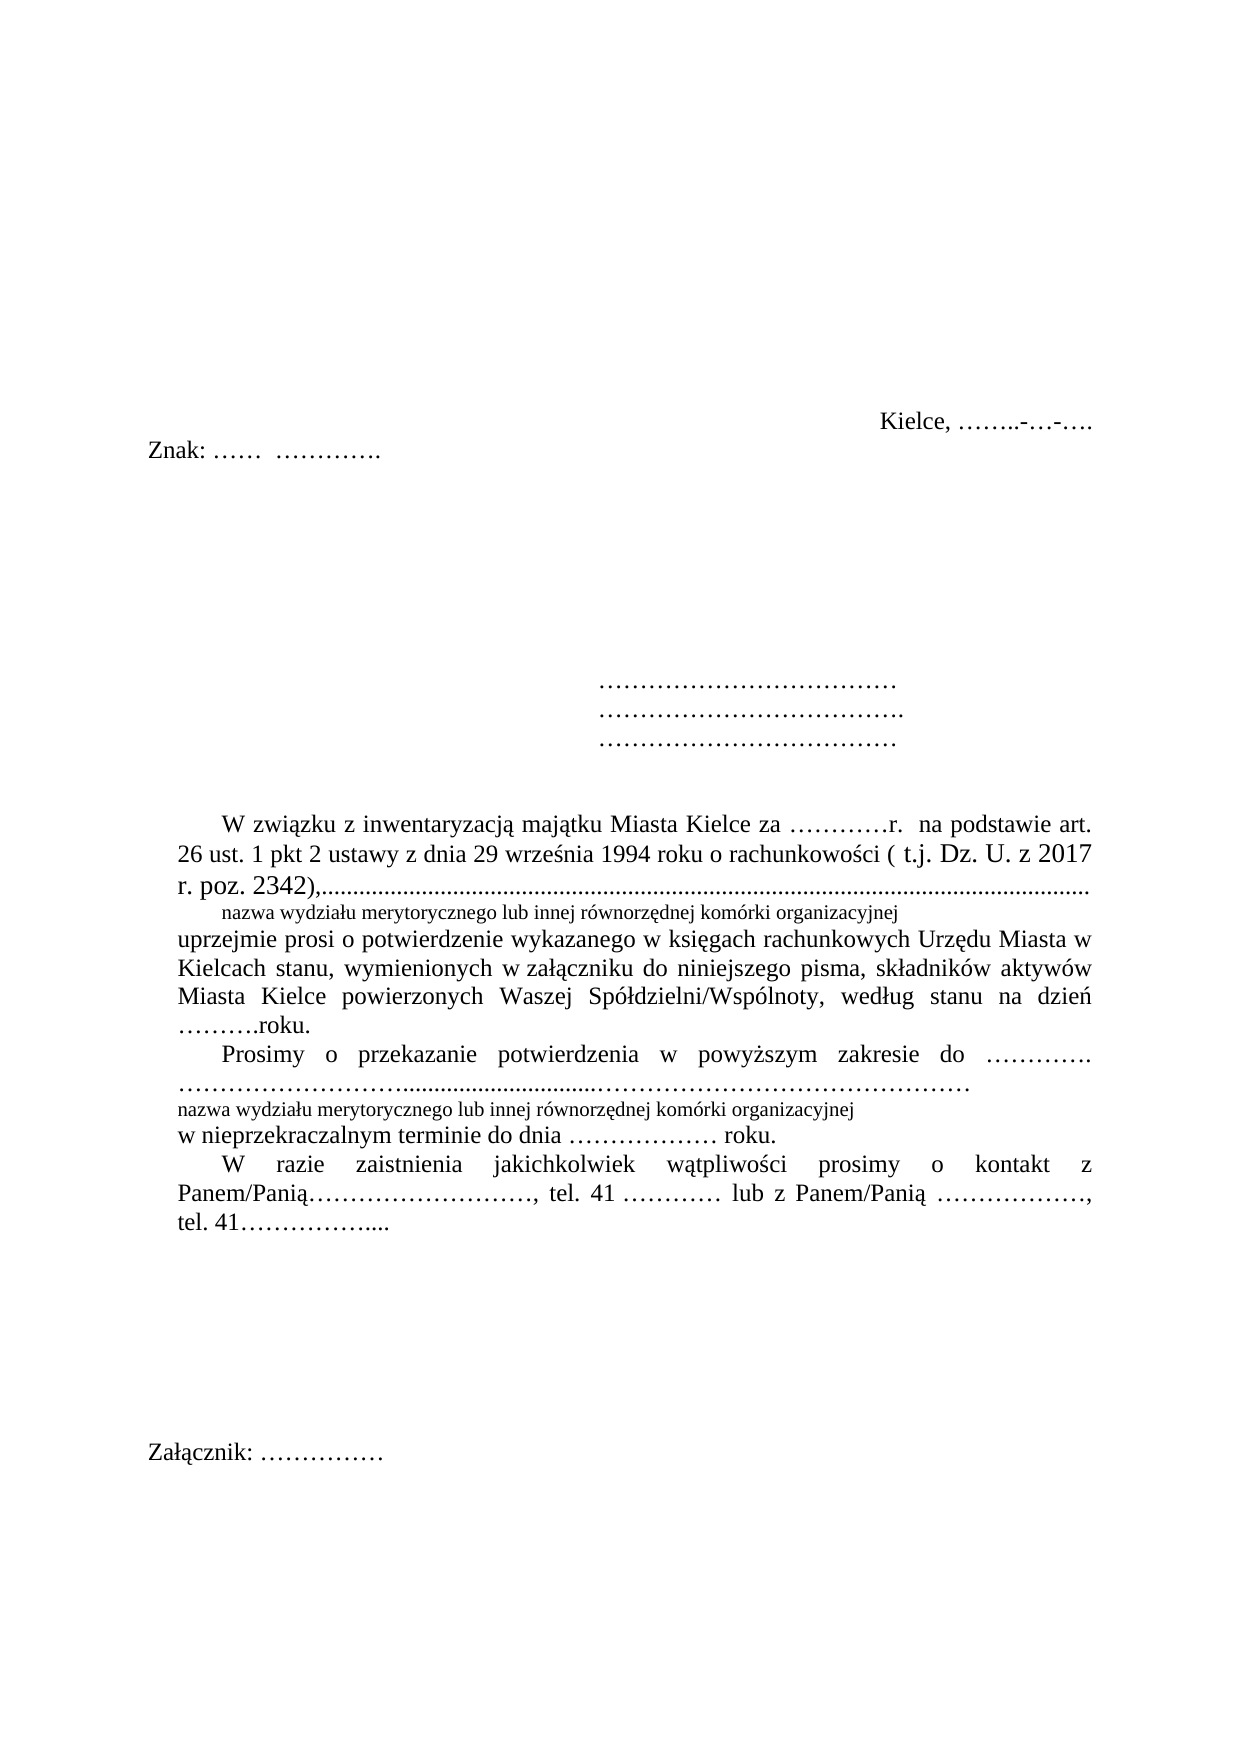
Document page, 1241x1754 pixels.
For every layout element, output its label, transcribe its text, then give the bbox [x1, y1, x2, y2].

text uprzejmie prosi o potwierdzenie wykazanego w księgach rachunkowych Urzędu Miasta w Kielcach stanu, wymienionych w załączniku do niniejszego pisma, składników aktywów Miasta Kielce powierzonych Waszej Spółdzielni/Wspólnoty, według stanu na dzień ……….roku. [177, 924, 1093, 1039]
text w nieprzekraczalnym terminie do dnia ……………… roku. [177, 1121, 1093, 1149]
text Załącznik: …………… [148, 1437, 1093, 1466]
text ……………………………… [148, 665, 1093, 694]
text Znak: …… …………. [148, 435, 1093, 464]
text Kielce, ……..-…-…. [148, 406, 1093, 435]
text ……………………………… [148, 723, 1093, 751]
text nazwa wydziału merytorycznego lub innej równorzędnej komórki organizacyjnej [177, 900, 1093, 924]
text Prosimy o przekazanie potwierdzenia w powyższym zakresie do ………….………………………...............................……………………………………… [177, 1039, 1093, 1096]
text nazwa wydziału merytorycznego lub innej równorzędnej komórki organizacyjnej [177, 1096, 1093, 1121]
text ………………………………. [148, 694, 1093, 723]
text W razie zaistnienia jakichkolwiek wątpliwości prosimy o kontakt z Panem/Panią………………………, tel. 41 ………… lub z Panem/Panią ………………, tel. 41…………….... [177, 1149, 1093, 1236]
text W związku z inwentaryzacją majątku Miasta Kielce za …………r. na podstawie art. 26 ust. 1 pkt 2 ustawy z dnia 29 września 1994 roku o rachunkowości ( t.j. Dz. U. z 2017 r. poz. 2342),........................................................................................................................... [177, 809, 1093, 900]
